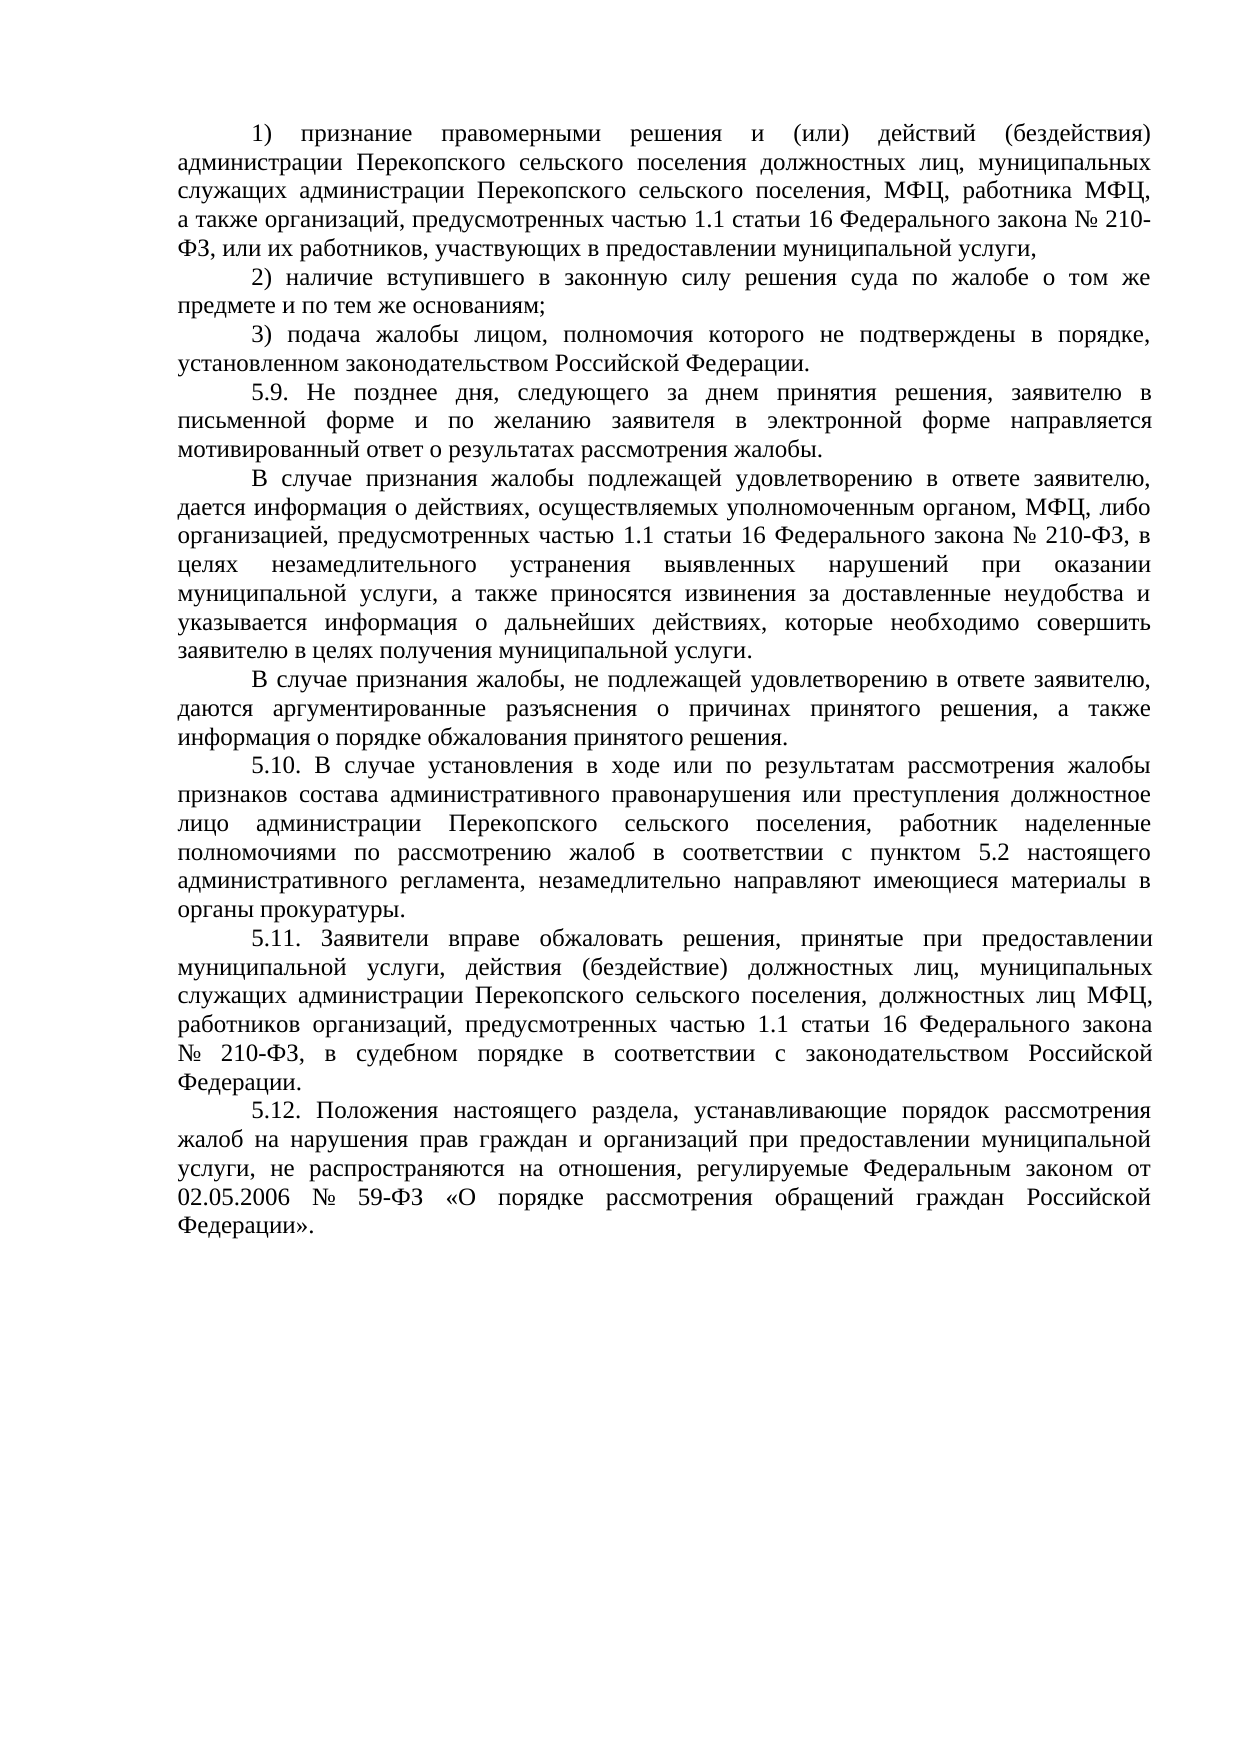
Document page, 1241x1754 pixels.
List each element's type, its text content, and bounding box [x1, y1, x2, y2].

text В случае признания жалобы подлежащей удовлетворению в ответе заявителю, дается информация о действиях, осуществляемых уполномоченным органом, МФЦ, либо организацией, предусмотренных частью 1.1 статьи 16 Федерального закона № 210-ФЗ, в целях незамедлительного устранения выявленных нарушений при оказании муниципальной услуги, а также приносятся извинения за доставленные неудобства и указывается информация о дальнейших действиях, которые необходимо совершить заявителю в целях получения муниципальной услуги. [177, 463, 1152, 664]
text 5.9. Не позднее дня, следующего за днем принятия решения, заявителю в письменной форме и по желанию заявителя в электронной форме направляется мотивированный ответ о результатах рассмотрения жалобы. [177, 377, 1153, 463]
text 5.12. Положения настоящего раздела, устанавливающие порядок рассмотрения жалоб на нарушения прав граждан и организаций при предоставлении муниципальной услуги, не распространяются на отношения, регулируемые Федеральным законом от 02.05.2006 № 59-ФЗ «О порядке рассмотрения обращений граждан Российской Федерации». [177, 1096, 1152, 1239]
text 5.10. В случае установления в ходе или по результатам рассмотрения жалобы признаков состава административного правонарушения или преступления должностное лицо администрации Перекопского сельского поселения, работник наделенные полномочиями по рассмотрению жалоб в соответствии с пунктом 5.2 настоящего административного регламента, незамедлительно направляют имеющиеся материалы в органы прокуратуры. [177, 751, 1152, 923]
text 2) наличие вступившего в законную силу решения суда по жалобе о том же предмете и по тем же основаниям; [177, 262, 1152, 319]
text 5.11. Заявители вправе обжаловать решения, принятые при предоставлении муниципальной услуги, действия (бездействие) должностных лиц, муниципальных служащих администрации Перекопского сельского поселения, должностных лиц МФЦ, работников организаций, предусмотренных частью 1.1 статьи 16 Федерального закона № 210-ФЗ, в судебном порядке в соответствии с законодательством Российской Федерации. [177, 923, 1153, 1096]
text 3) подача жалобы лицом, полномочия которого не подтверждены в порядке, установленном законодательством Российской Федерации. [177, 319, 1152, 377]
text В случае признания жалобы, не подлежащей удовлетворению в ответе заявителю, даются аргументированные разъяснения о причинах принятого решения, а также информация о порядке обжалования принятого решения. [177, 664, 1152, 751]
text 1) признание правомерными решения и (или) действий (бездействия) администрации Перекопского сельского поселения должностных лиц, муниципальных служащих администрации Перекопского сельского поселения, МФЦ, работника МФЦ, а также организаций, предусмотренных частью 1.1 статьи 16 Федерального закона № 210-ФЗ, или их работников, участвующих в предоставлении муниципальной услуги, [177, 118, 1152, 262]
